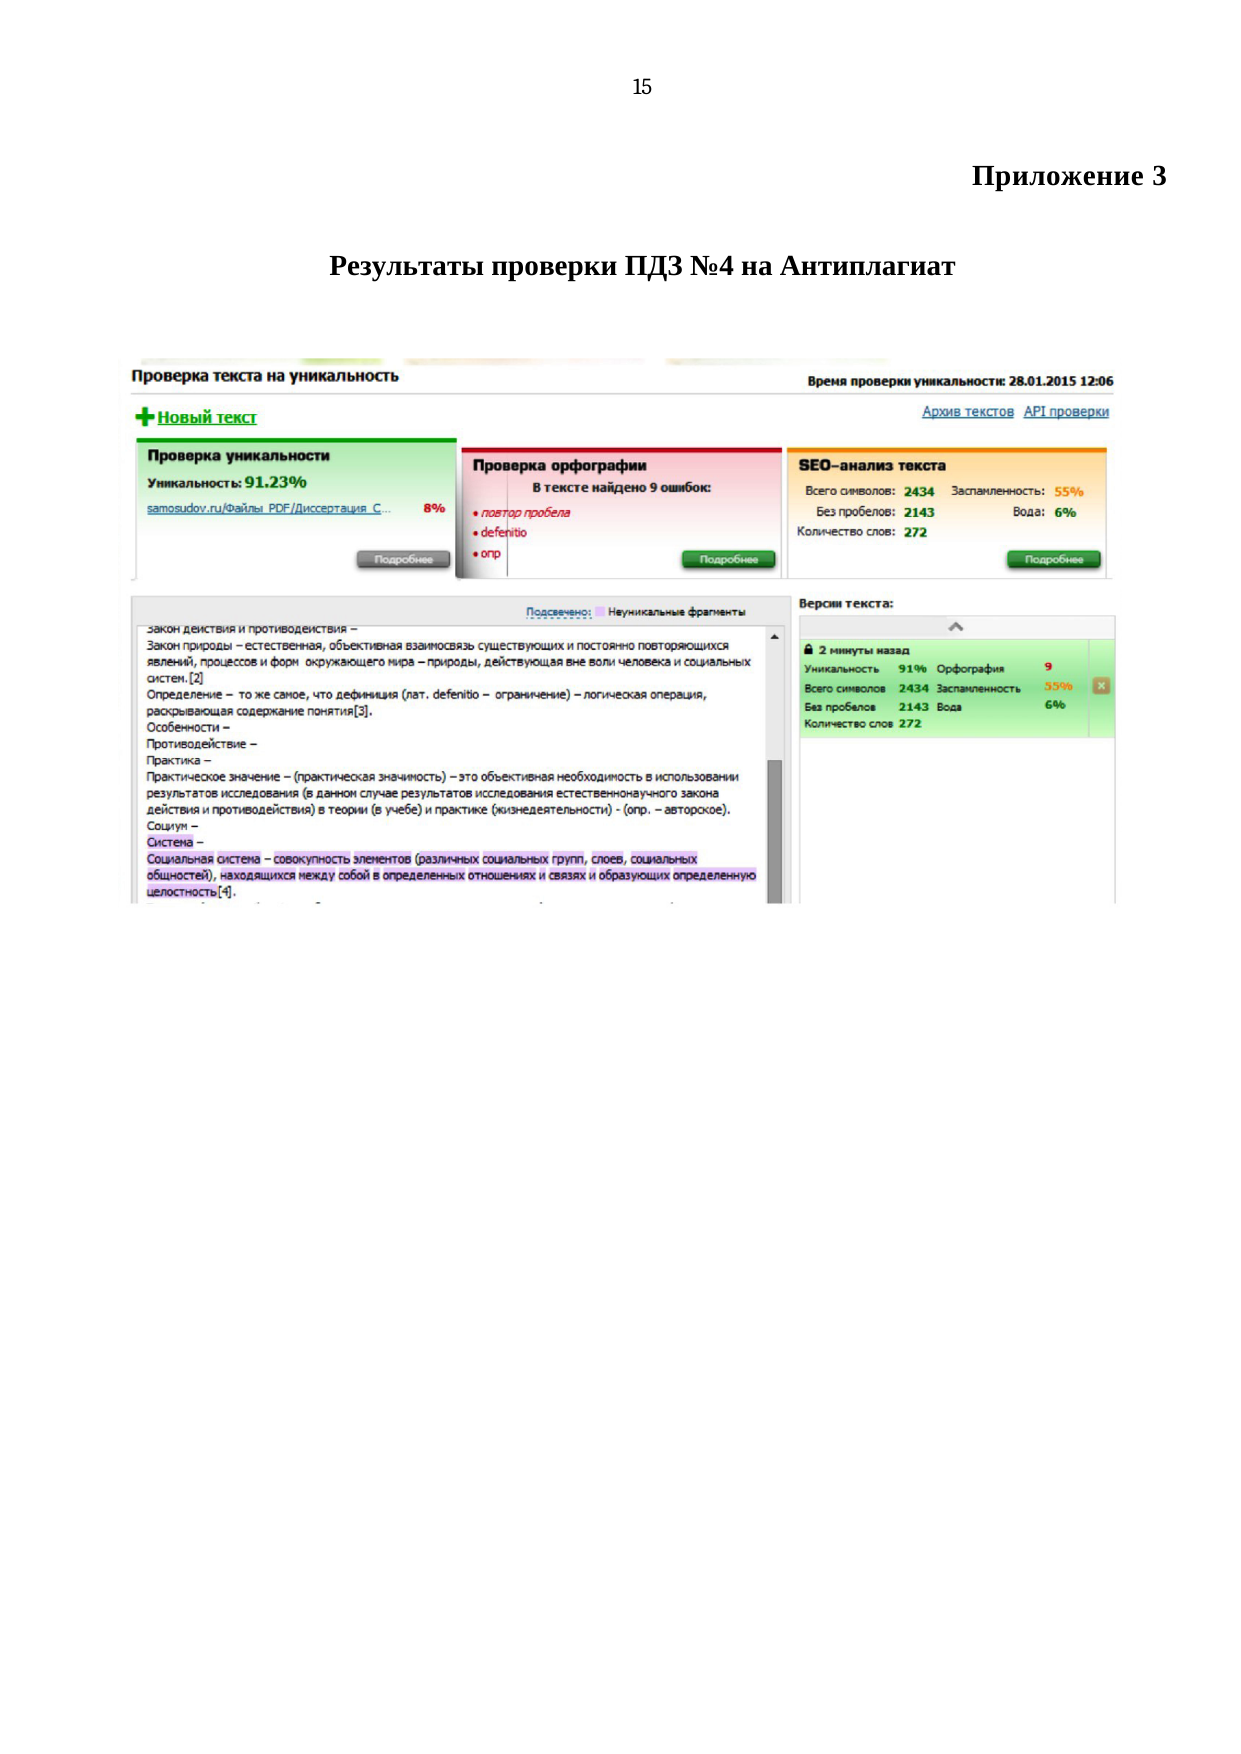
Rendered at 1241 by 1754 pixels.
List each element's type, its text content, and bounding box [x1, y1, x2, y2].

picture [118, 354, 1122, 914]
subtitle Приложение 3 [118, 158, 1167, 192]
text Результаты проверки ПДЗ №4 на Антиплагиат [118, 248, 1167, 282]
